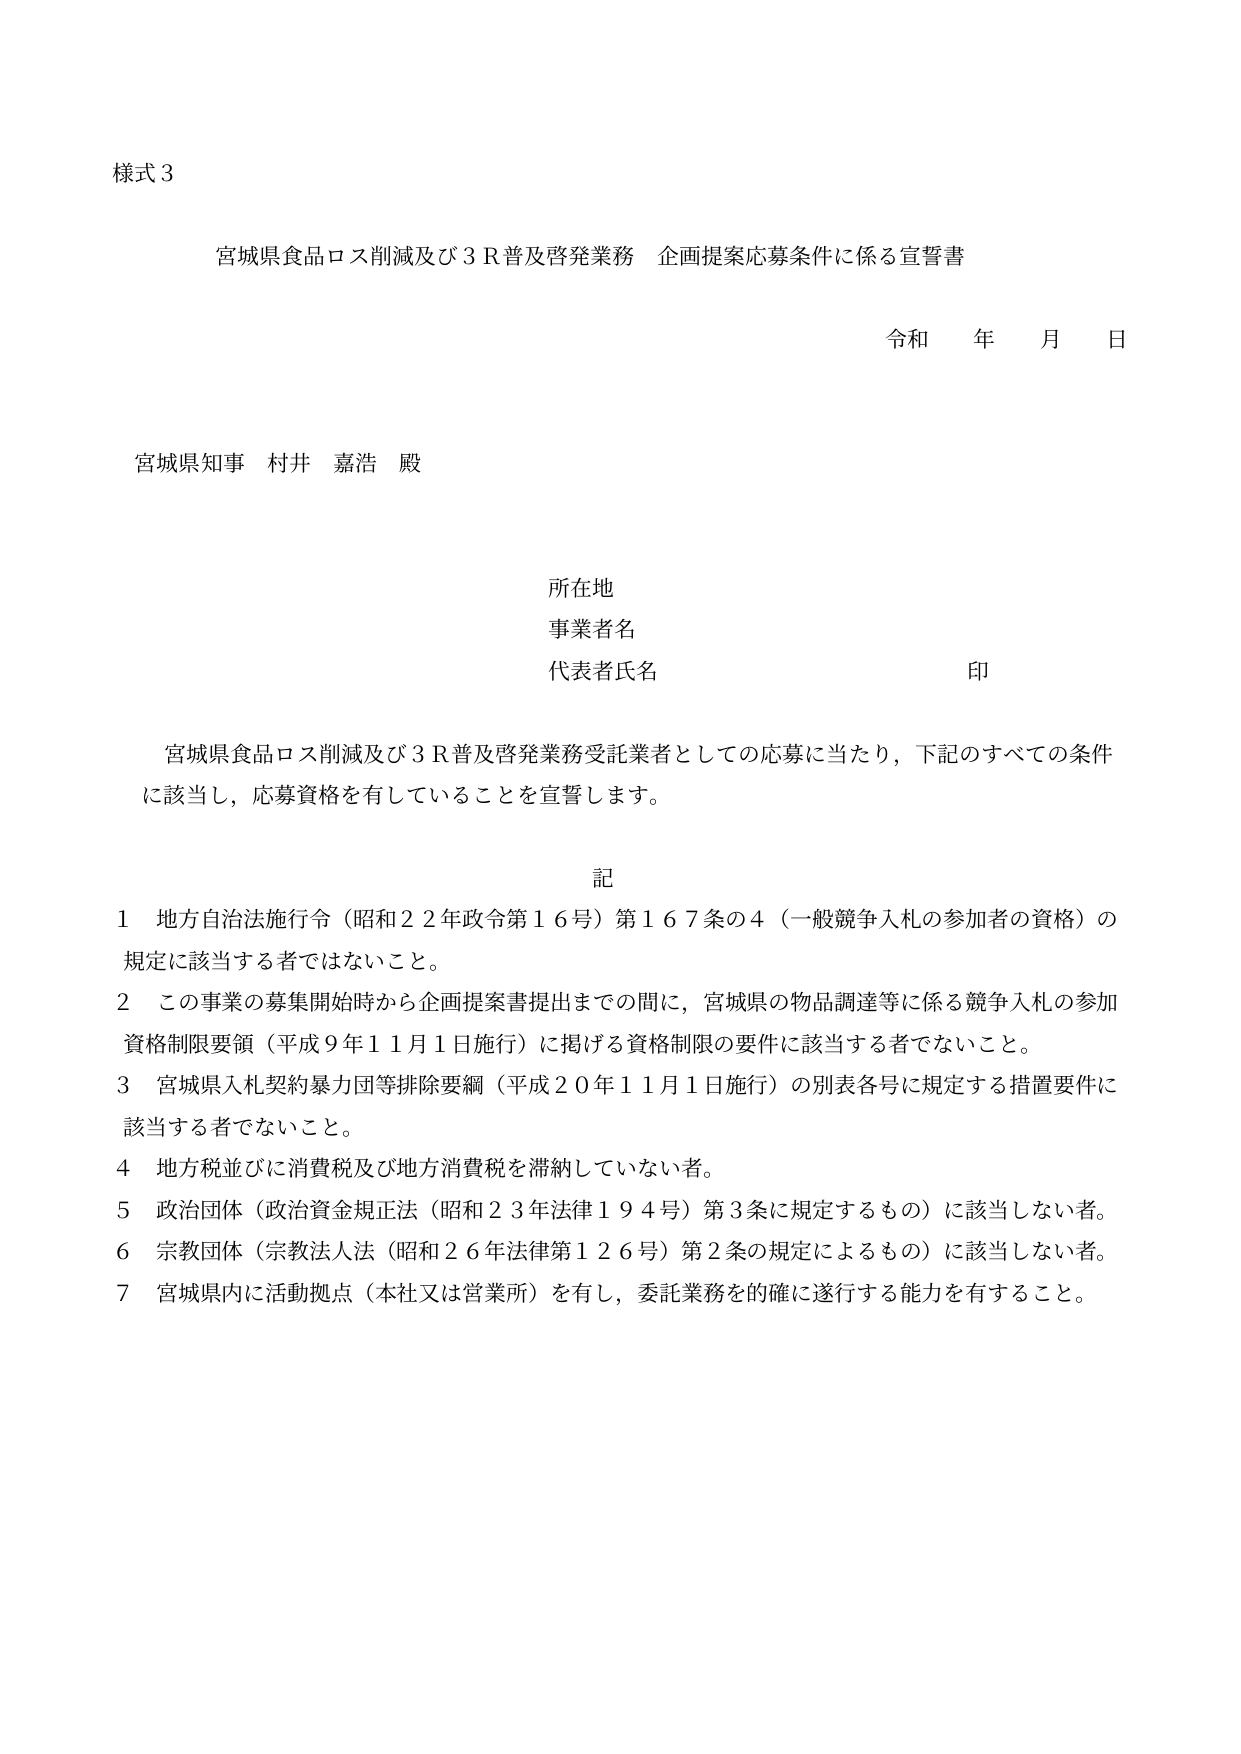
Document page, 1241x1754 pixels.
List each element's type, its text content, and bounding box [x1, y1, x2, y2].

text ７ 宮城県内に活動拠点（本社又は営業所）を有し，委託業務を的確に遂行する能力を有すること。 [112, 1271, 1128, 1312]
text 代表者氏名 印 [481, 649, 1157, 690]
text ６ 宗教団体（宗教法人法（昭和２６年法律第１２６号）第２条の規定によるもの）に該当しない者。 [112, 1229, 1128, 1271]
text 宮城県食品ロス削減及び３Ｒ普及啓発業務 企画提案応募条件に係る宣誓書 [53, 234, 1128, 276]
text 記 [53, 856, 1128, 898]
text ３ 宮城県入札契約暴力団等排除要綱（平成２０年１１月１日施行）の別表各号に規定する措置要件に該当する者でないこと。 [112, 1063, 1128, 1146]
text 令和 年 月 日 [53, 317, 1128, 359]
text １ 地方自治法施行令（昭和２２年政令第１６号）第１６７条の４（一般競争入札の参加者の資格）の規定に該当する者ではないこと。 [112, 898, 1128, 981]
text 事業者名 [481, 607, 1128, 649]
text ５ 政治団体（政治資金規正法（昭和２３年法律１９４号）第３条に規定するもの）に該当しない者。 [112, 1188, 1128, 1229]
text 宮城県食品ロス削減及び３Ｒ普及啓発業務受託業者としての応募に当たり，下記のすべての条件に該当し，応募資格を有していることを宣誓します。 [142, 732, 1128, 815]
text 様式３ [112, 151, 1128, 193]
text ４ 地方税並びに消費税及び地方消費税を滞納していない者。 [112, 1146, 1128, 1188]
text 宮城県知事 村井 嘉浩 殿 [112, 442, 1128, 483]
text 所在地 [481, 566, 1128, 607]
text ２ この事業の募集開始時から企画提案書提出までの間に，宮城県の物品調達等に係る競争入札の参加資格制限要領（平成９年１１月１日施行）に掲げる資格制限の要件に該当する者でないこと。 [112, 981, 1128, 1063]
